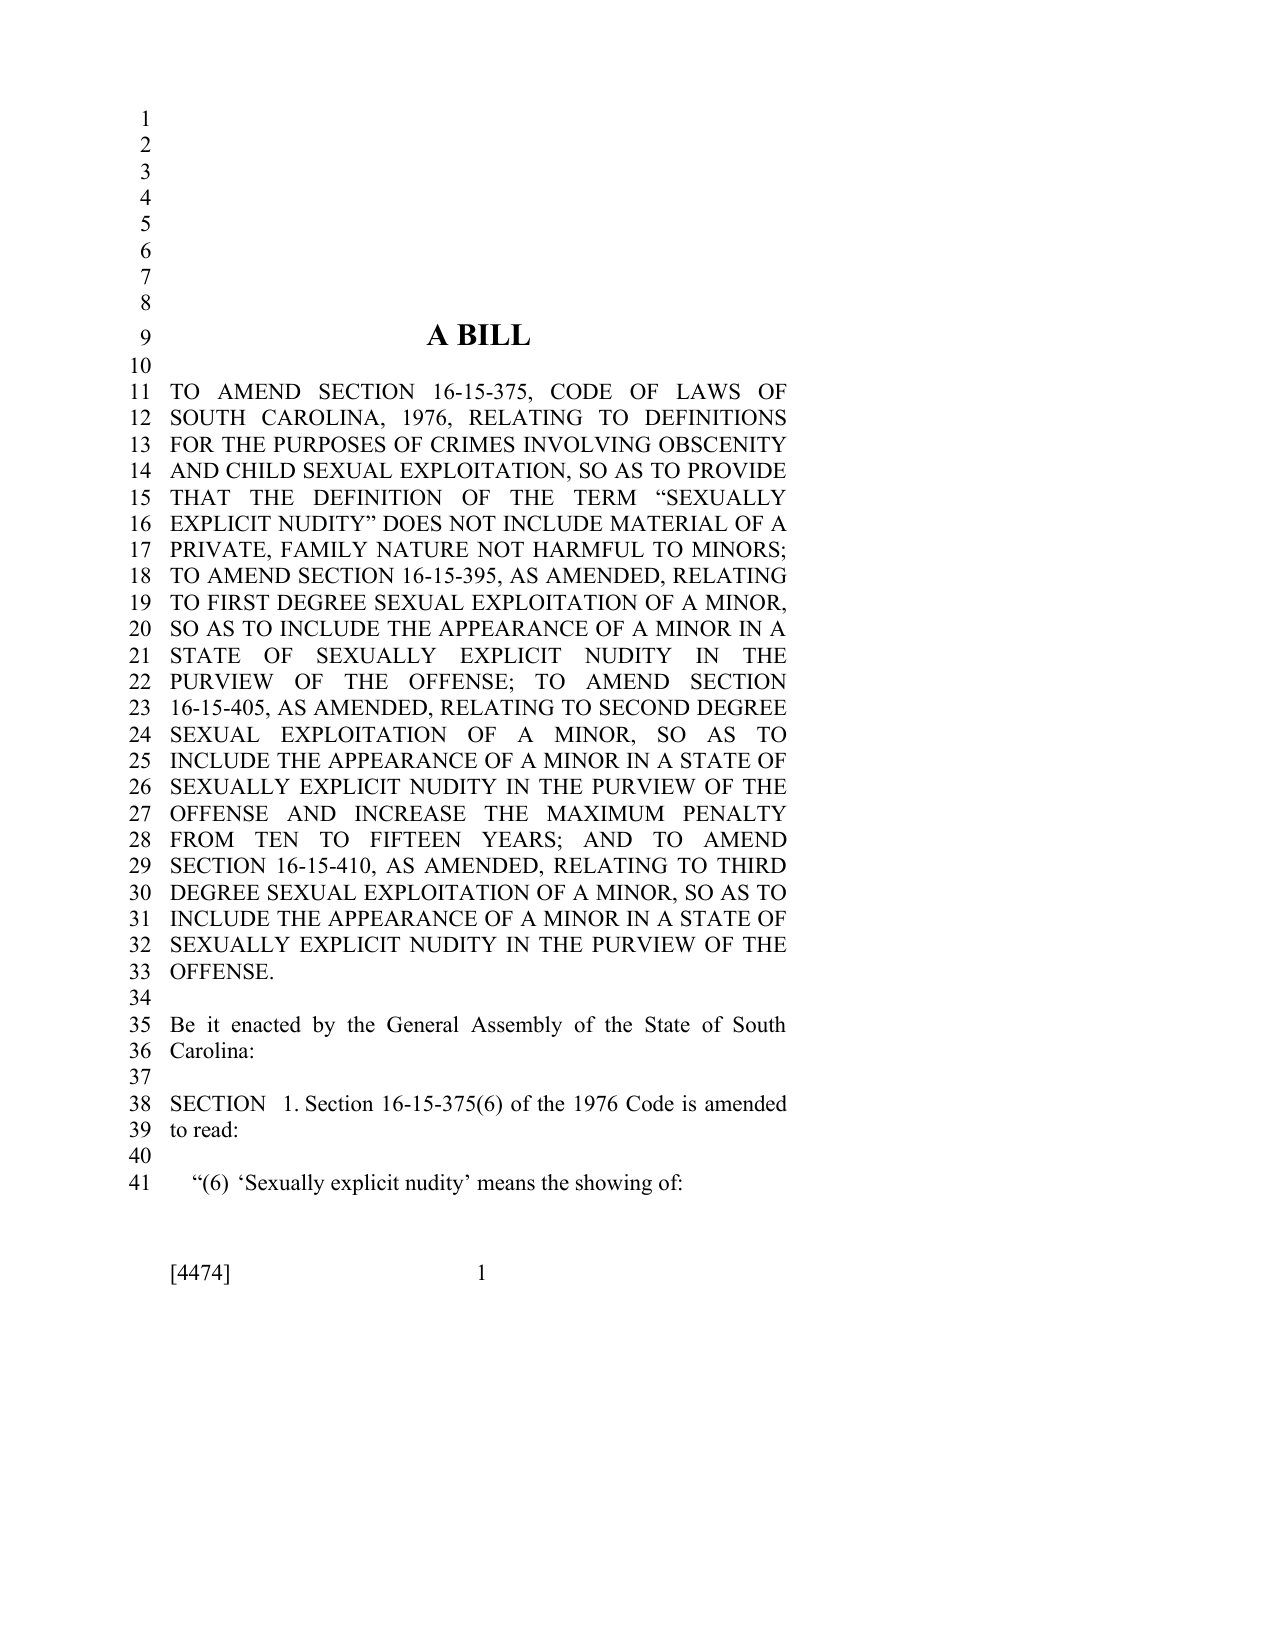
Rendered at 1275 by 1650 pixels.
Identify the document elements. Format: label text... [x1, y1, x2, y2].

text TO AMEND SECTION 16-15-375, CODE OF LAWS OF SOUTH CAROLINA, 1976, RELATING TO DEFINITIONS FOR THE PURPOSES OF CRIMES INVOLVING OBSCENITY AND CHILD SEXUAL EXPLOITATION, SO AS TO PROVIDE THAT THE DEFINITION OF THE TERM “SEXUALLY EXPLICIT NUDITY” DOES NOT INCLUDE MATERIAL OF A PRIVATE, FAMILY NATURE NOT HARMFUL TO MINORS; TO AMEND SECTION 16-15-395, AS AMENDED, RELATING TO FIRST DEGREE SEXUAL EXPLOITATION OF A MINOR, SO AS TO INCLUDE THE APPEARANCE OF A MINOR IN A STATE OF SEXUALLY EXPLICIT NUDITY IN THE PURVIEW OF THE OFFENSE; TO AMEND SECTION 16-15-405, AS AMENDED, RELATING TO SECOND DEGREE SEXUAL EXPLOITATION OF A MINOR, SO AS TO INCLUDE THE APPEARANCE OF A MINOR IN A STATE OF SEXUALLY EXPLICIT NUDITY IN THE PURVIEW OF THE OFFENSE AND INCREASE THE MAXIMUM PENALTY FROM TEN TO FIFTEEN YEARS; AND TO AMEND SECTION 16-15-410, AS AMENDED, RELATING TO THIRD DEGREE SEXUAL EXPLOITATION OF A MINOR, SO AS TO INCLUDE THE APPEARANCE OF A MINOR IN A STATE OF SEXUALLY EXPLICIT NUDITY IN THE PURVIEW OF THE OFFENSE. [169, 378, 787, 984]
text Be it enacted by the General Assembly of the State of South Carolina: [169, 1011, 787, 1063]
text “(6) ‘Sexually explicit nudity’ means the showing of: [169, 1169, 787, 1195]
text SECTION 1. Section 16-15-375(6) of the 1976 Code is amended to read: [169, 1090, 787, 1142]
text A BILL [169, 316, 787, 352]
